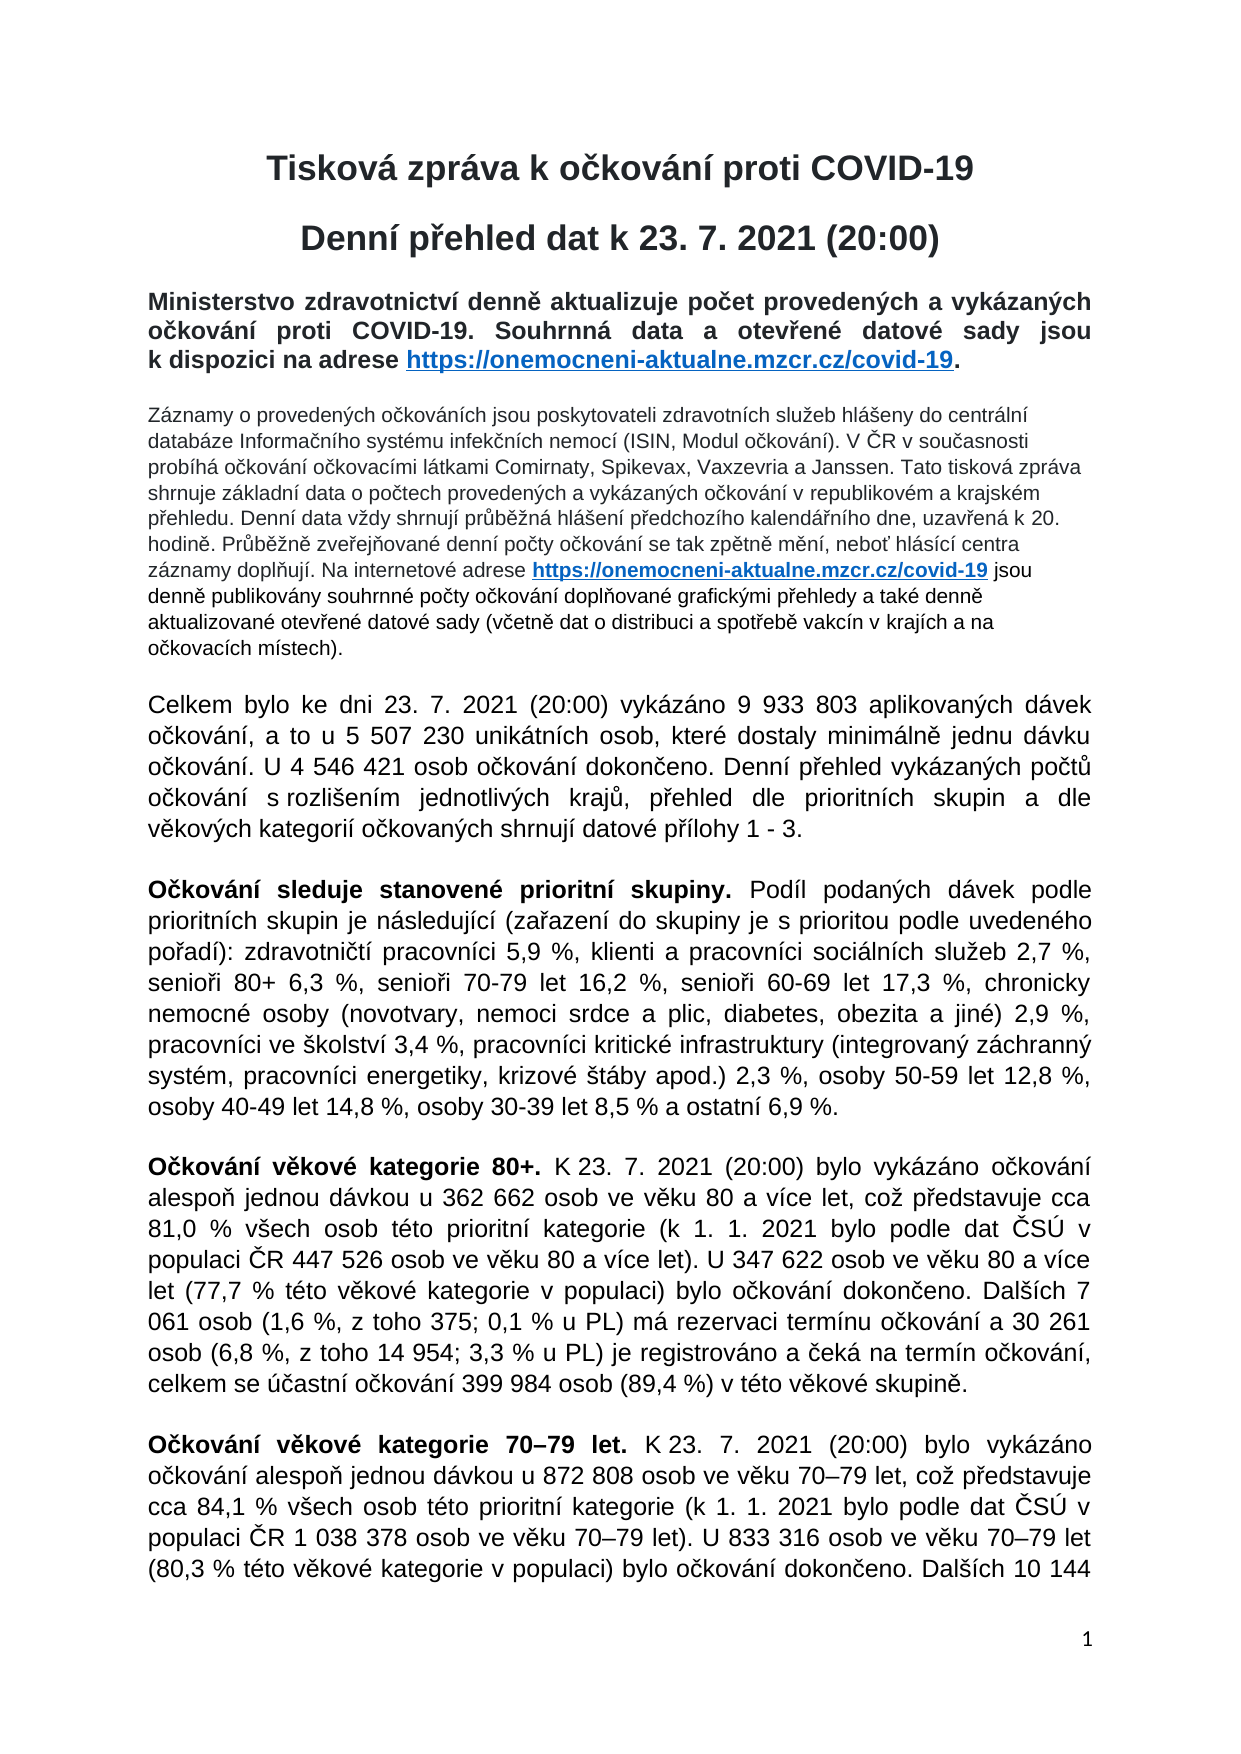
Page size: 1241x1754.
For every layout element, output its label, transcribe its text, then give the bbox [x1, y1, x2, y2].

text Očkování sleduje stanovené prioritní skupiny. Podíl podaných dávek podle prioritních skupin je následující (zařazení do skupiny je s prioritou podle uvedeného pořadí): zdravotničtí pracovníci 5,9 %, klienti a pracovníci sociálních služeb 2,7 %, senioři 80+ 6,3 %, senioři 70-79 let 16,2 %, senioři 60-69 let 17,3 %, chronicky nemocné osoby (novotvary, nemoci srdce a plic, diabetes, obezita a jiné) 2,9 %, pracovníci ve školství 3,4 %, pracovníci kritické infrastruktury (integrovaný záchranný systém, pracovníci energetiky, krizové štáby apod.) 2,3 %, osoby 50-59 let 12,8 %, osoby 40-49 let 14,8 %, osoby 30-39 let 8,5 % a ostatní 6,9 %. [148, 875, 1093, 1121]
text Tisková zpráva k očkování proti COVID-19 [148, 148, 1093, 188]
text Celkem bylo ke dni 23. 7. 2021 (20:00) vykázáno 9 933 803 aplikovaných dávek očkování, a to u 5 507 230 unikátních osob, které dostaly minimálně jednu dávku očkování. U 4 546 421 osob očkování dokončeno. Denní přehled vykázaných počtů očkování s rozlišením jednotlivých krajů, přehled dle prioritních skupin a dle věkových kategorií očkovaných shrnují datové přílohy 1 - 3. [148, 690, 1093, 843]
text Ministerstvo zdravotnictví denně aktualizuje počet provedených a vykázaných očkování proti COVID-19. Souhrnná data a otevřené datové sady jsou k dispozici na adrese https://onemocneni-aktualne.mzcr.cz/covid-19. [148, 287, 1093, 374]
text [148, 1430, 1093, 1583]
text Denní přehled dat k 23. 7. 2021 (20:00) [148, 217, 1093, 258]
subtitle Záznamy o provedených očkováních jsou poskytovateli zdravotních služeb hlášeny do centrální databáze Informačního systému infekčních nemocí (ISIN, Modul očkování). V ČR v současnosti probíhá očkování očkovacími látkami Comirnaty, Spikevax, Vaxzevria a Janssen. Tato tisková zpráva shrnuje základní data o počtech provedených a vykázaných očkování v republikovém a krajském přehledu. Denní data vždy shrnují průběžná hlášení předchozího kalendářního dne, uzavřená k 20. hodině. Průběžně zveřejňované denní počty očkování se tak zpětně mění, neboť hlásící centra záznamy doplňují. Na internetové adrese https://onemocneni-aktualne.mzcr.cz/covid-19 jsou denně publikovány souhrnné počty očkování doplňované grafickými přehledy a také denně aktualizované otevřené datové sady (včetně dat o distribuci a spotřebě vakcín v krajích a na očkovacích místech). [148, 403, 1093, 659]
text Očkování věkové kategorie 80+. K 23. 7. 2021 (20:00) bylo vykázáno očkování alespoň jednou dávkou u 362 662 osob ve věku 80 a více let, což představuje cca 81,0 % všech osob této prioritní kategorie (k 1. 1. 2021 bylo podle dat ČSÚ v populaci ČR 447 526 osob ve věku 80 a více let). U 347 622 osob ve věku 80 a více let (77,7 % této věkové kategorie v populaci) bylo očkování dokončeno. Dalších 7 061 osob (1,6 %, z toho 375; 0,1 % u PL) má rezervaci termínu očkování a 30 261 osob (6,8 %, z toho 14 954; 3,3 % u PL) je registrováno a čeká na termín očkování, celkem se účastní očkování 399 984 osob (89,4 %) v této věkové skupině. [148, 1152, 1093, 1398]
